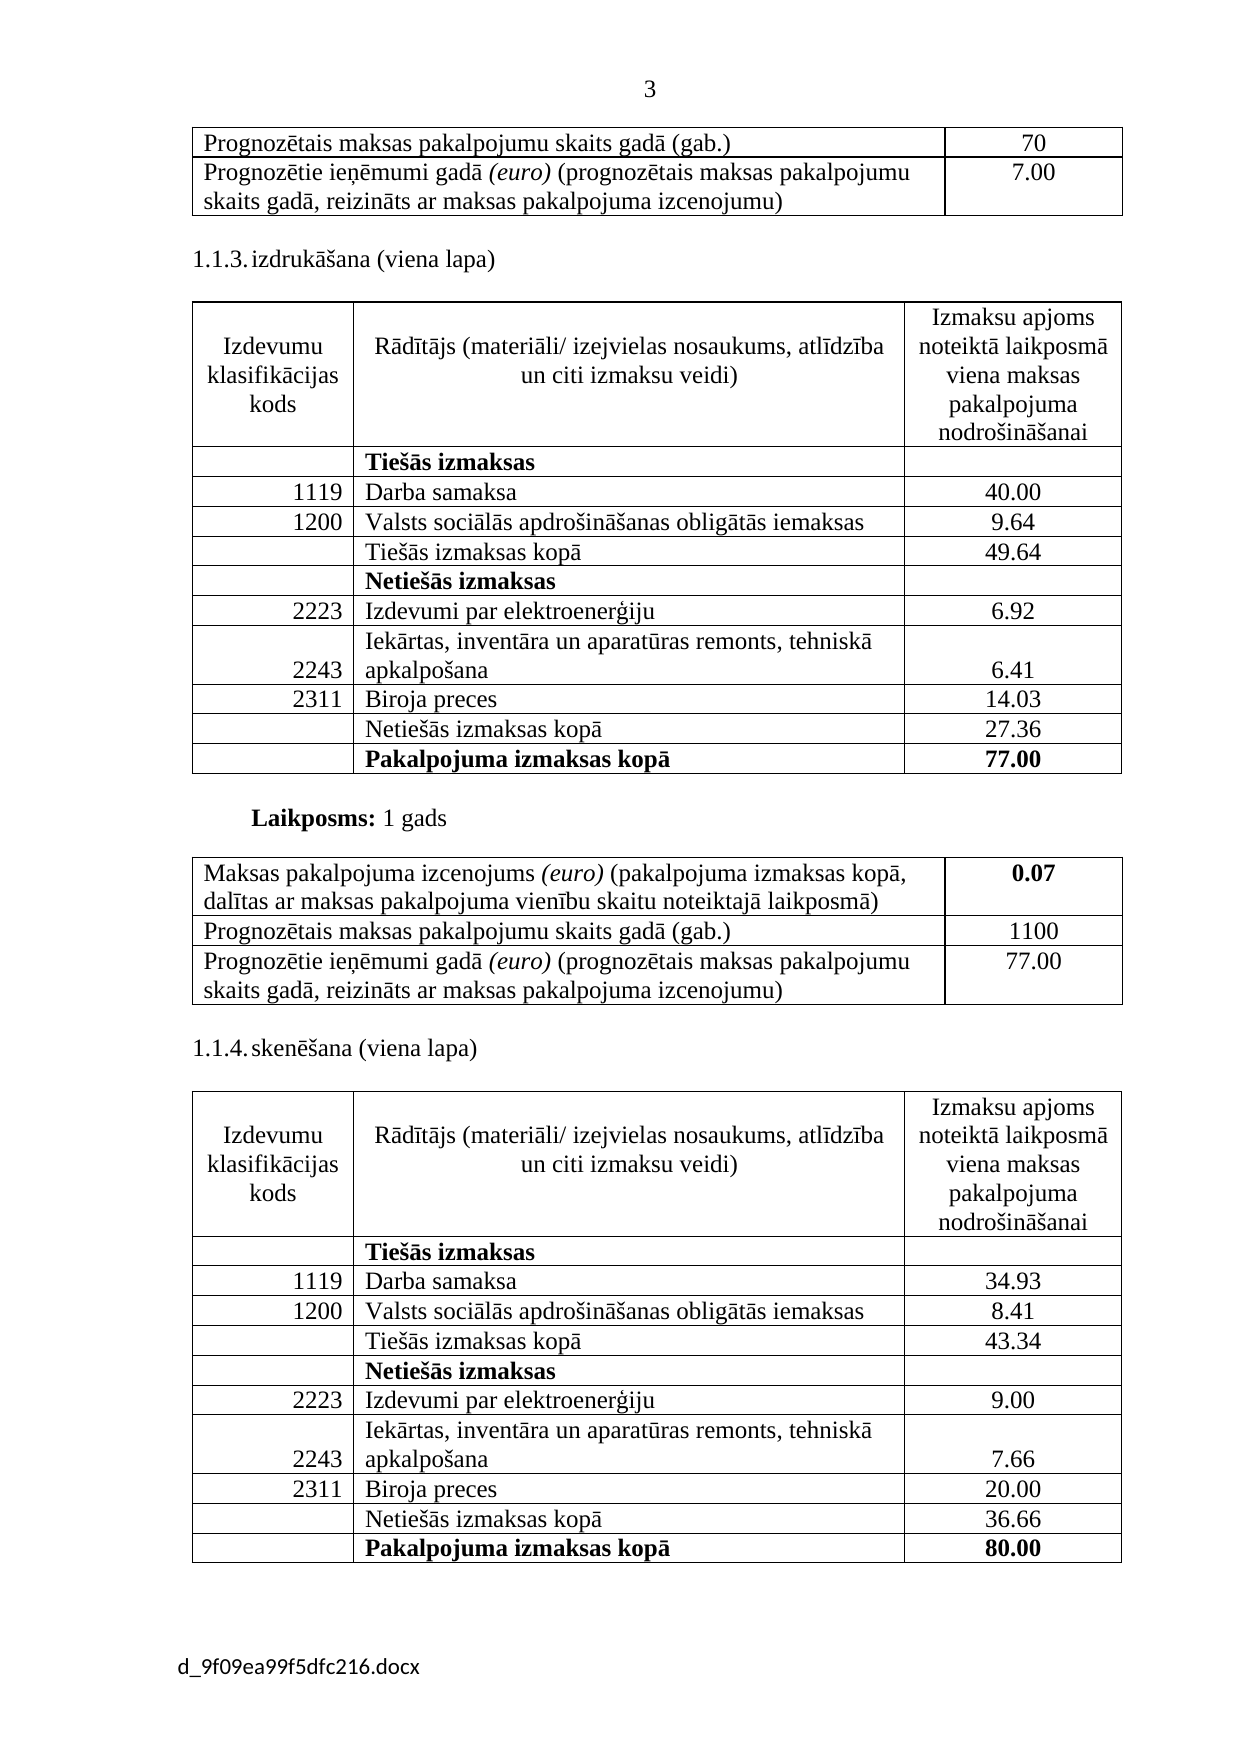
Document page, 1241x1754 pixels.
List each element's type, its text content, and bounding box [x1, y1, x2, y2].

table_cell 77.00 [905, 744, 1121, 773]
table_cell Biroja preces [354, 1474, 904, 1503]
table_cell Netiešās izmaksas [354, 1356, 904, 1384]
table_cell Netiešās izmaksas [354, 566, 904, 595]
list skenēšana (viena lapa) [192, 1033, 1122, 1062]
table_header Maksas pakalpojuma izcenojums (euro) (pakalpojuma izmaksas kopā, dalītas ar maksas pakalpojuma vienību skaitu noteiktajā laikposmā) [193, 858, 944, 915]
table_cell Pakalpojuma izmaksas kopā [354, 744, 904, 773]
table_cell Prognozētie ieņēmumi gadā (euro) (prognozētais maksas pakalpojumu skaits gadā, reizināts ar maksas pakalpojuma izcenojumu) [193, 158, 944, 215]
table_cell 20.00 [905, 1474, 1121, 1503]
table_cell 2243 [193, 626, 353, 683]
table_cell [193, 537, 353, 565]
table_cell 70 [946, 128, 1122, 156]
table_cell 1119 [193, 477, 353, 506]
table_cell 2223 [193, 596, 353, 625]
table_cell [193, 1356, 353, 1384]
table_cell [193, 1504, 353, 1532]
table_cell 6.41 [905, 626, 1121, 683]
table_cell [193, 714, 353, 743]
table_cell Izdevumi par elektroenerģiju [354, 1386, 904, 1414]
table_cell Tiešās izmaksas kopā [354, 1326, 904, 1355]
table_cell 43.34 [905, 1326, 1121, 1355]
table_cell 7.66 [905, 1415, 1121, 1473]
table_cell 40.00 [905, 477, 1121, 506]
table_header Rādītājs (materiāli/ izejvielas nosaukums, atlīdzība un citi izmaksu veidi) [354, 1092, 904, 1236]
table_cell 34.93 [905, 1266, 1121, 1295]
table_header Rādītājs (materiāli/ izejvielas nosaukums, atlīdzība un citi izmaksu veidi) [354, 303, 904, 446]
table_cell Tiešās izmaksas [354, 447, 904, 476]
table_cell 27.36 [905, 714, 1121, 743]
table_cell 77.00 [946, 946, 1122, 1003]
table_cell 80.00 [905, 1534, 1121, 1562]
table_cell 49.64 [905, 537, 1121, 565]
table_cell [193, 1326, 353, 1355]
table_cell [905, 1356, 1121, 1384]
table_header Izdevumu klasifikācijas kods [193, 303, 353, 446]
table_cell 2311 [193, 685, 353, 713]
table_header Izmaksu apjoms noteiktā laikposmā viena maksas pakalpojuma nodrošināšanai [905, 303, 1121, 446]
table_cell Darba samaksa [354, 477, 904, 506]
table_cell 7.00 [946, 158, 1122, 215]
table_cell [193, 447, 353, 476]
table_cell Valsts sociālās apdrošināšanas obligātās iemaksas [354, 1296, 904, 1325]
table_cell 9.00 [905, 1386, 1121, 1414]
table_cell [193, 744, 353, 773]
table_cell 1119 [193, 1266, 353, 1295]
table_header Izmaksu apjoms noteiktā laikposmā viena maksas pakalpojuma nodrošināšanai [905, 1092, 1121, 1236]
table_cell Darba samaksa [354, 1266, 904, 1295]
table_cell 6.92 [905, 596, 1121, 625]
table_cell 36.66 [905, 1504, 1121, 1532]
table_cell 2311 [193, 1474, 353, 1503]
table_cell 1100 [946, 916, 1122, 945]
table_cell 14.03 [905, 685, 1121, 713]
table_cell [905, 447, 1121, 476]
table_cell 9.64 [905, 507, 1121, 536]
table_cell 2243 [193, 1415, 353, 1473]
table_cell Biroja preces [354, 685, 904, 713]
table_cell 1200 [193, 507, 353, 536]
table_header Izdevumu klasifikācijas kods [193, 1092, 353, 1236]
table_cell Tiešās izmaksas kopā [354, 537, 904, 565]
table_cell [905, 566, 1121, 595]
table_cell [193, 1237, 353, 1265]
text Laikposms: 1 gads [177, 803, 1122, 831]
table_cell [905, 1237, 1121, 1265]
table_cell Pakalpojuma izmaksas kopā [354, 1534, 904, 1562]
table_header 0.07 [946, 858, 1122, 915]
table_cell [193, 1534, 353, 1562]
table_cell 8.41 [905, 1296, 1121, 1325]
list izdrukāšana (viena lapa) [192, 244, 1122, 273]
table_cell Izdevumi par elektroenerģiju [354, 596, 904, 625]
table_cell 1200 [193, 1296, 353, 1325]
table_cell Iekārtas, inventāra un aparatūras remonts, tehniskā apkalpošana [354, 1415, 904, 1473]
table_cell Prognozētie ieņēmumi gadā (euro) (prognozētais maksas pakalpojumu skaits gadā, reizināts ar maksas pakalpojuma izcenojumu) [193, 946, 944, 1003]
table_cell Netiešās izmaksas kopā [354, 714, 904, 743]
table_cell Netiešās izmaksas kopā [354, 1504, 904, 1532]
table_cell Prognozētais maksas pakalpojumu skaits gadā (gab.) [193, 128, 944, 156]
table_cell Valsts sociālās apdrošināšanas obligātās iemaksas [354, 507, 904, 536]
table_cell Prognozētais maksas pakalpojumu skaits gadā (gab.) [193, 916, 944, 945]
table_cell [193, 566, 353, 595]
table_cell Iekārtas, inventāra un aparatūras remonts, tehniskā apkalpošana [354, 626, 904, 683]
table_cell 2223 [193, 1386, 353, 1414]
table_cell Tiešās izmaksas [354, 1237, 904, 1265]
